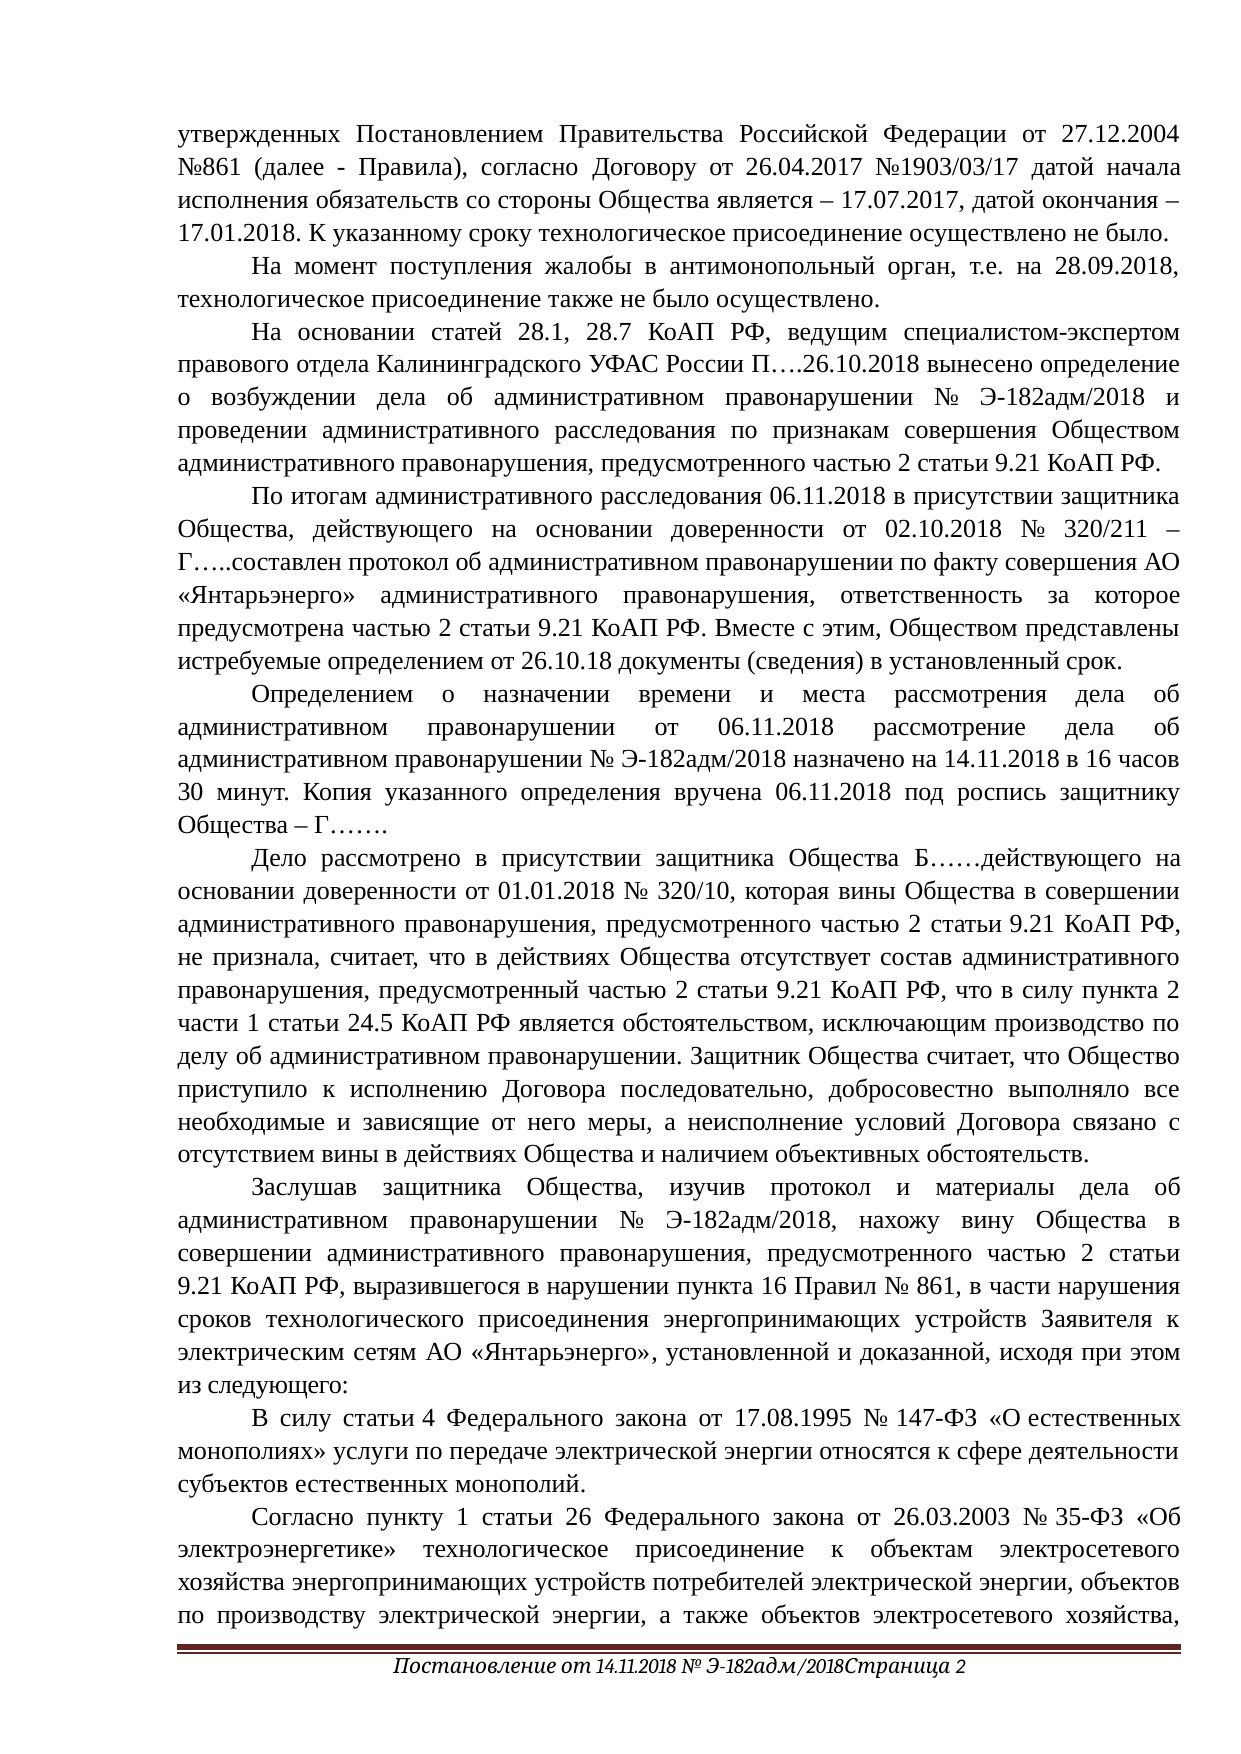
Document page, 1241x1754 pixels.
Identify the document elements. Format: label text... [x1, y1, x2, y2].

text Заслушав защитника Общества, изучив протокол и материалы дела об административном правонарушении № Э-182адм/2018, нахожу вину Общества в совершении административного правонарушения, предусмотренного частью 2 статьи 9.21 КоАП РФ, выразившегося в нарушении пункта 16 Правил № 861, в части нарушения сроков технологического присоединения энергопринимающих устройств Заявителя к электрическим сетям АО «Янтарьэнерго», установленной и доказанной, исходя при этом из следующего: [177, 1171, 1181, 1399]
text В силу статьи 4 Федерального закона от 17.08.1995 № 147-ФЗ «О естественных монополиях» услуги по передаче электрической энергии относятся к сфере деятельности субъектов естественных монополий. [177, 1402, 1181, 1498]
text На момент поступления жалобы в антимонопольный орган, т.е. на 28.09.2018, технологическое присоединение также не было осуществлено. [177, 250, 1181, 313]
text На основании статей 28.1, 28.7 КоАП РФ, ведущим специалистом-экспертом правового отдела Калининградского УФАС России П….26.10.2018 вынесено определение о возбуждении дела об административном правонарушении № Э-182адм/2018 и проведении административного расследования по признакам совершения Обществом административного правонарушения, предусмотренного частью 2 статьи 9.21 КоАП РФ. [177, 316, 1181, 477]
text Дело рассмотрено в присутствии защитника Общества Б……действующего на основании доверенности от 01.01.2018 № 320/10, которая вины Общества в совершении административного правонарушения, предусмотренного частью 2 статьи 9.21 КоАП РФ, не признала, считает, что в действиях Общества отсутствует состав административного правонарушения, предусмотренный частью 2 статьи 9.21 КоАП РФ, что в силу пункта 2 части 1 статьи 24.5 КоАП РФ является обстоятельством, исключающим производство по делу об административном правонарушении. Защитник Общества считает, что Общество приступило к исполнению Договора последовательно, добросовестно выполняло все необходимые и зависящие от него меры, а неисполнение условий Договора связано с отсутствием вины в действиях Общества и наличием объективных обстоятельств. [177, 842, 1181, 1168]
text По итогам административного расследования 06.11.2018 в присутствии защитника Общества, действующего на основании доверенности от 02.10.2018 № 320/211 – Г…..составлен протокол об административном правонарушении по факту совершения АО «Янтарьэнерго» административного правонарушения, ответственность за которое предусмотрена частью 2 статьи 9.21 КоАП РФ. Вместе с этим, Обществом представлены истребуемые определением от 26.10.18 документы (сведения) в установленный срок. [177, 480, 1181, 675]
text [177, 118, 1181, 247]
text Определением о назначении времени и места рассмотрения дела об административном правонарушении от 06.11.2018 рассмотрение дела об административном правонарушении № Э-182адм/2018 назначено на 14.11.2018 в 16 часов 30 минут. Копия указанного определения вручена 06.11.2018 под роспись защитнику Общества – Г……. [177, 678, 1181, 839]
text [177, 1501, 1181, 1629]
